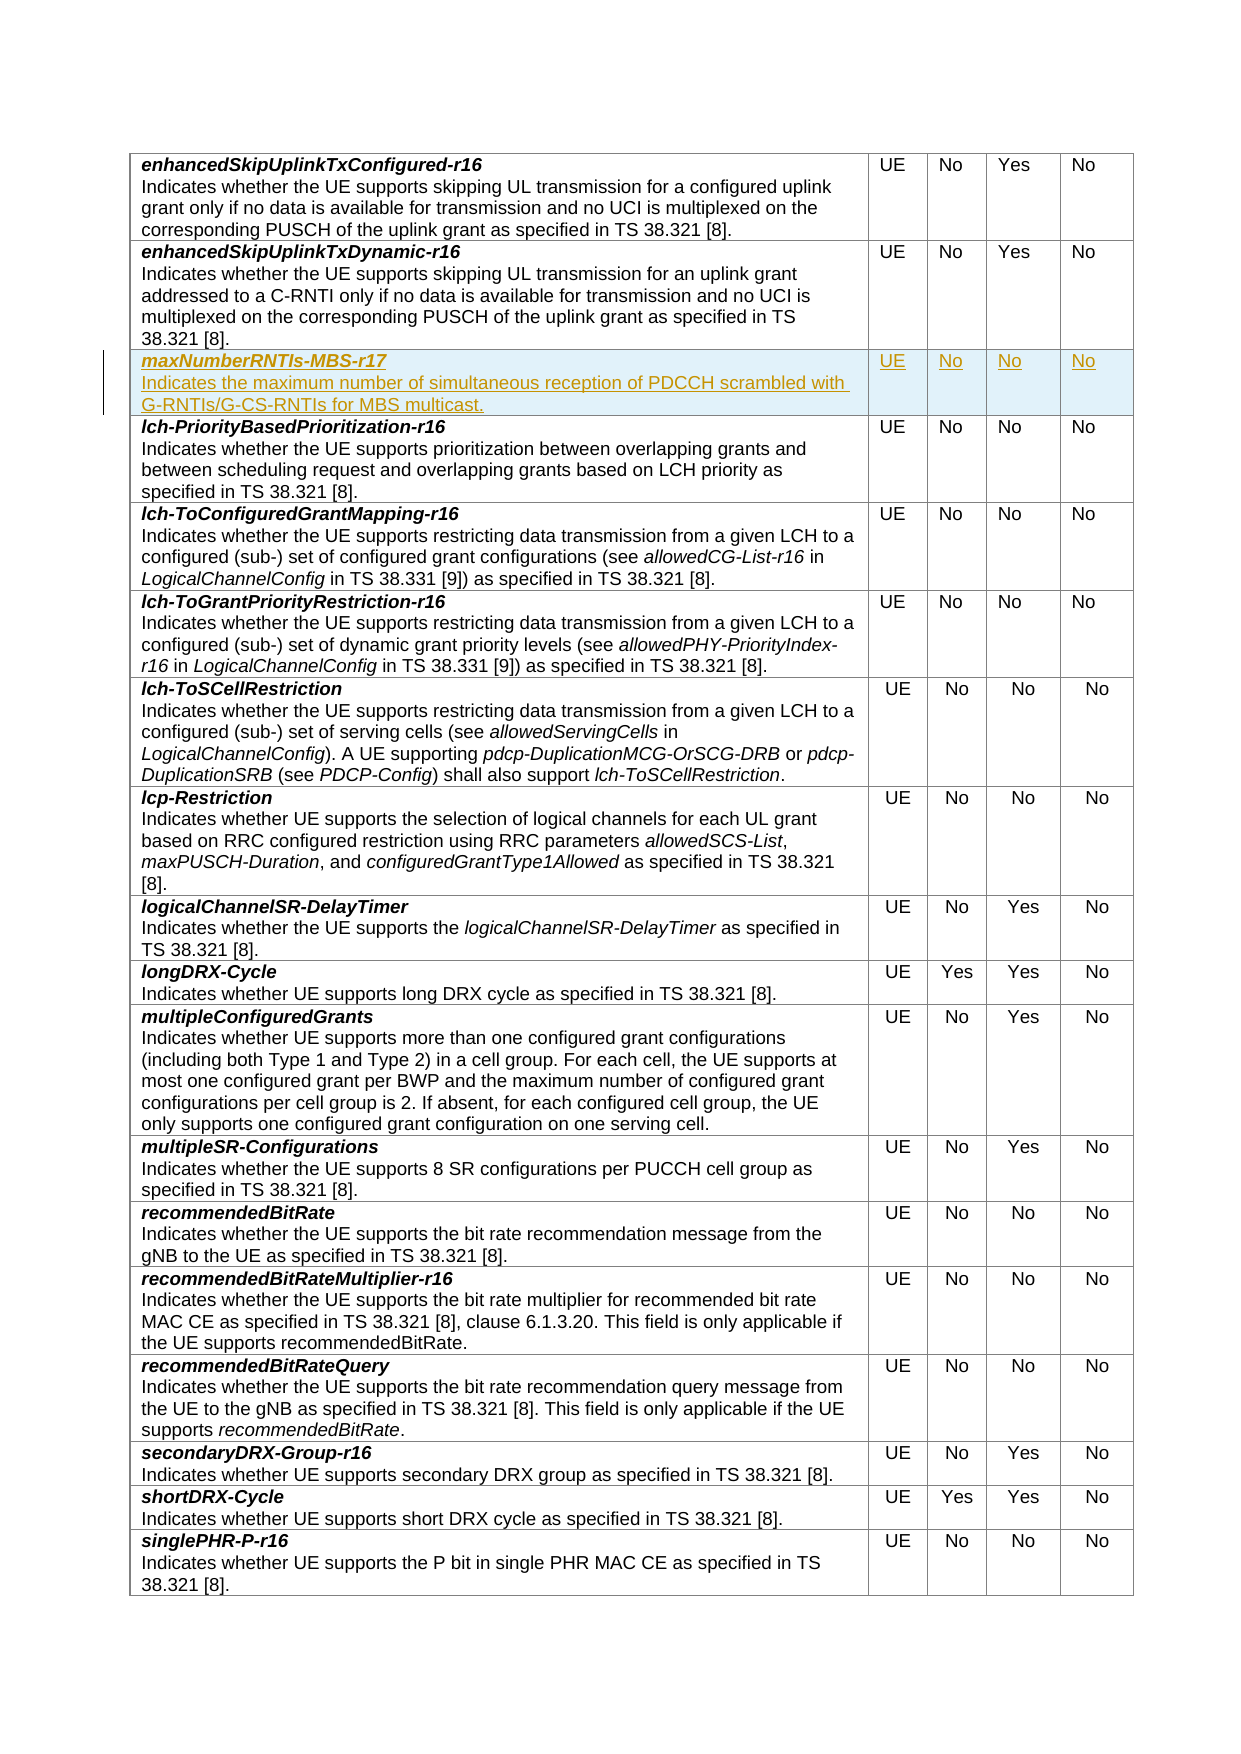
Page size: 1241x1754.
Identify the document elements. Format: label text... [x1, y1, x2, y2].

table_cell Yes [987, 961, 1060, 1004]
table_cell UE [869, 416, 927, 502]
table_cell No [928, 1136, 986, 1201]
table_cell No [928, 503, 986, 589]
table_cell No [1061, 678, 1133, 786]
table_cell No [928, 896, 986, 960]
table_cell Yes [928, 1486, 986, 1529]
table_cell UE [869, 1486, 927, 1529]
table_cell UE [869, 787, 927, 894]
table_cell No [987, 1355, 1060, 1441]
table_cell No [1061, 1442, 1133, 1485]
table_cell No [987, 787, 1060, 894]
table_cell UE [869, 1202, 927, 1266]
table_cell UE [869, 1442, 927, 1485]
table_cell No [987, 1267, 1060, 1353]
table_cell recommendedBitRateMultiplier-r16 Indicates whether the UE supports the bit rate multiplier for recommended bit rate MAC CE as specified in TS 38.321 [8], clause 6.1.3.20. This field is only applicable if the UE supports recommendedBitRate. [131, 1267, 868, 1353]
table_cell No [1061, 154, 1133, 240]
table_cell UE [869, 678, 927, 786]
table_cell Yes [987, 896, 1060, 960]
table_cell UE [869, 896, 927, 960]
table_cell logicalChannelSR-DelayTimer Indicates whether the UE supports the logicalChannelSR-DelayTimer as specified in TS 38.321 [8]. [131, 896, 868, 960]
table_cell Yes [987, 1005, 1060, 1135]
table_cell No [987, 678, 1060, 786]
table_cell recommendedBitRateQuery Indicates whether the UE supports the bit rate recommendation query message from the UE to the gNB as specified in TS 38.321 [8]. This field is only applicable if the UE supports recommendedBitRate. [131, 1355, 868, 1441]
table_cell lcp-Restriction Indicates whether UE supports the selection of logical channels for each UL grant based on RRC configured restriction using RRC parameters allowedSCS-List, maxPUSCH-Duration, and configuredGrantType1Allowed as specified in TS 38.321 [8]. [131, 787, 868, 894]
table_cell No [1061, 1355, 1133, 1441]
table_cell lch-ToSCellRestriction Indicates whether the UE supports restricting data transmission from a given LCH to a configured (sub-) set of serving cells (see allowedServingCells in LogicalChannelConfig). A UE supporting pdcp-DuplicationMCG-OrSCG-DRB or pdcp-DuplicationSRB (see PDCP-Config) shall also support lch-ToSCellRestriction. [131, 678, 868, 786]
table_cell No [987, 1530, 1060, 1595]
table_cell No [1061, 1136, 1133, 1201]
table_cell recommendedBitRate Indicates whether the UE supports the bit rate recommendation message from the gNB to the UE as specified in TS 38.321 [8]. [131, 1202, 868, 1266]
table_cell No [928, 1530, 986, 1595]
table_cell No [987, 591, 1060, 677]
table_cell No [987, 1202, 1060, 1266]
table_cell UE [869, 241, 927, 349]
table_cell UE [869, 1136, 927, 1201]
table_cell UE [869, 591, 927, 677]
table_cell No [928, 787, 986, 894]
table_cell Yes [987, 241, 1060, 349]
table_cell Yes [987, 1136, 1060, 1201]
table_cell UE [869, 1355, 927, 1441]
table_cell No [928, 1442, 986, 1485]
table_cell No [1061, 503, 1133, 589]
table_cell secondaryDRX-Group-r16 Indicates whether UE supports secondary DRX group as specified in TS 38.321 [8]. [131, 1442, 868, 1485]
table_cell lch-ToConfiguredGrantMapping-r16 Indicates whether the UE supports restricting data transmission from a given LCH to a configured (sub-) set of configured grant configurations (see allowedCG-List-r16 in LogicalChannelConfig in TS 38.331 [9]) as specified in TS 38.321 [8]. [131, 503, 868, 589]
table_cell No [928, 1355, 986, 1441]
table_cell No [928, 241, 986, 349]
table_cell multipleSR-Configurations Indicates whether the UE supports 8 SR configurations per PUCCH cell group as specified in TS 38.321 [8]. [131, 1136, 868, 1201]
table_cell No [928, 1267, 986, 1353]
table_cell UE [869, 503, 927, 589]
table_cell No [1061, 1486, 1133, 1529]
table_cell UE [869, 1530, 927, 1595]
table_cell Yes [987, 1442, 1060, 1485]
table_cell No [1061, 1267, 1133, 1353]
table_cell UE [869, 1267, 927, 1353]
table_cell enhancedSkipUplinkTxDynamic-r16 Indicates whether the UE supports skipping UL transmission for an uplink grant addressed to a C-RNTI only if no data is available for transmission and no UCI is multiplexed on the corresponding PUSCH of the uplink grant as specified in TS 38.321 [8]. [131, 241, 868, 349]
table_cell lch-PriorityBasedPrioritization-r16 Indicates whether the UE supports prioritization between overlapping grants and between scheduling request and overlapping grants based on LCH priority as specified in TS 38.321 [8]. [131, 416, 868, 502]
table_cell shortDRX-Cycle Indicates whether UE supports short DRX cycle as specified in TS 38.321 [8]. [131, 1486, 868, 1529]
table_cell No [1061, 416, 1133, 502]
table_cell Yes [987, 154, 1060, 240]
table_cell No [1061, 1202, 1133, 1266]
table_cell Yes [987, 1486, 1060, 1529]
table_cell lch-ToGrantPriorityRestriction-r16 Indicates whether the UE supports restricting data transmission from a given LCH to a configured (sub-) set of dynamic grant priority levels (see allowedPHY-PriorityIndex-r16 in LogicalChannelConfig in TS 38.331 [9]) as specified in TS 38.321 [8]. [131, 591, 868, 677]
table_cell No [1061, 896, 1133, 960]
table_cell No [928, 591, 986, 677]
table_cell UE [869, 1005, 927, 1135]
table_cell No [1061, 591, 1133, 677]
table_cell No [1061, 241, 1133, 349]
table_cell No [987, 503, 1060, 589]
table_cell Yes [928, 961, 986, 1004]
table_cell No [1061, 1005, 1133, 1135]
table_cell UE [869, 961, 927, 1004]
table_cell No [1061, 787, 1133, 894]
table_cell No [928, 1005, 986, 1135]
table_cell No [928, 416, 986, 502]
table_cell No [1061, 1530, 1133, 1595]
table_cell UE [869, 154, 927, 240]
table_cell No [1061, 961, 1133, 1004]
table_cell No [987, 416, 1060, 502]
table_cell No [928, 678, 986, 786]
table_cell singlePHR-P-r16 Indicates whether UE supports the P bit in single PHR MAC CE as specified in TS 38.321 [8]. [131, 1530, 868, 1595]
table_cell longDRX-Cycle Indicates whether UE supports long DRX cycle as specified in TS 38.321 [8]. [131, 961, 868, 1004]
table_cell multipleConfiguredGrants Indicates whether UE supports more than one configured grant configurations (including both Type 1 and Type 2) in a cell group. For each cell, the UE supports at most one configured grant per BWP and the maximum number of configured grant configurations per cell group is 2. If absent, for each configured cell group, the UE only supports one configured grant configuration on one serving cell. [131, 1005, 868, 1135]
table_cell enhancedSkipUplinkTxConfigured-r16 Indicates whether the UE supports skipping UL transmission for a configured uplink grant only if no data is available for transmission and no UCI is multiplexed on the corresponding PUSCH of the uplink grant as specified in TS 38.321 [8]. [131, 154, 868, 240]
table_cell No [928, 1202, 986, 1266]
table_cell No [928, 154, 986, 240]
